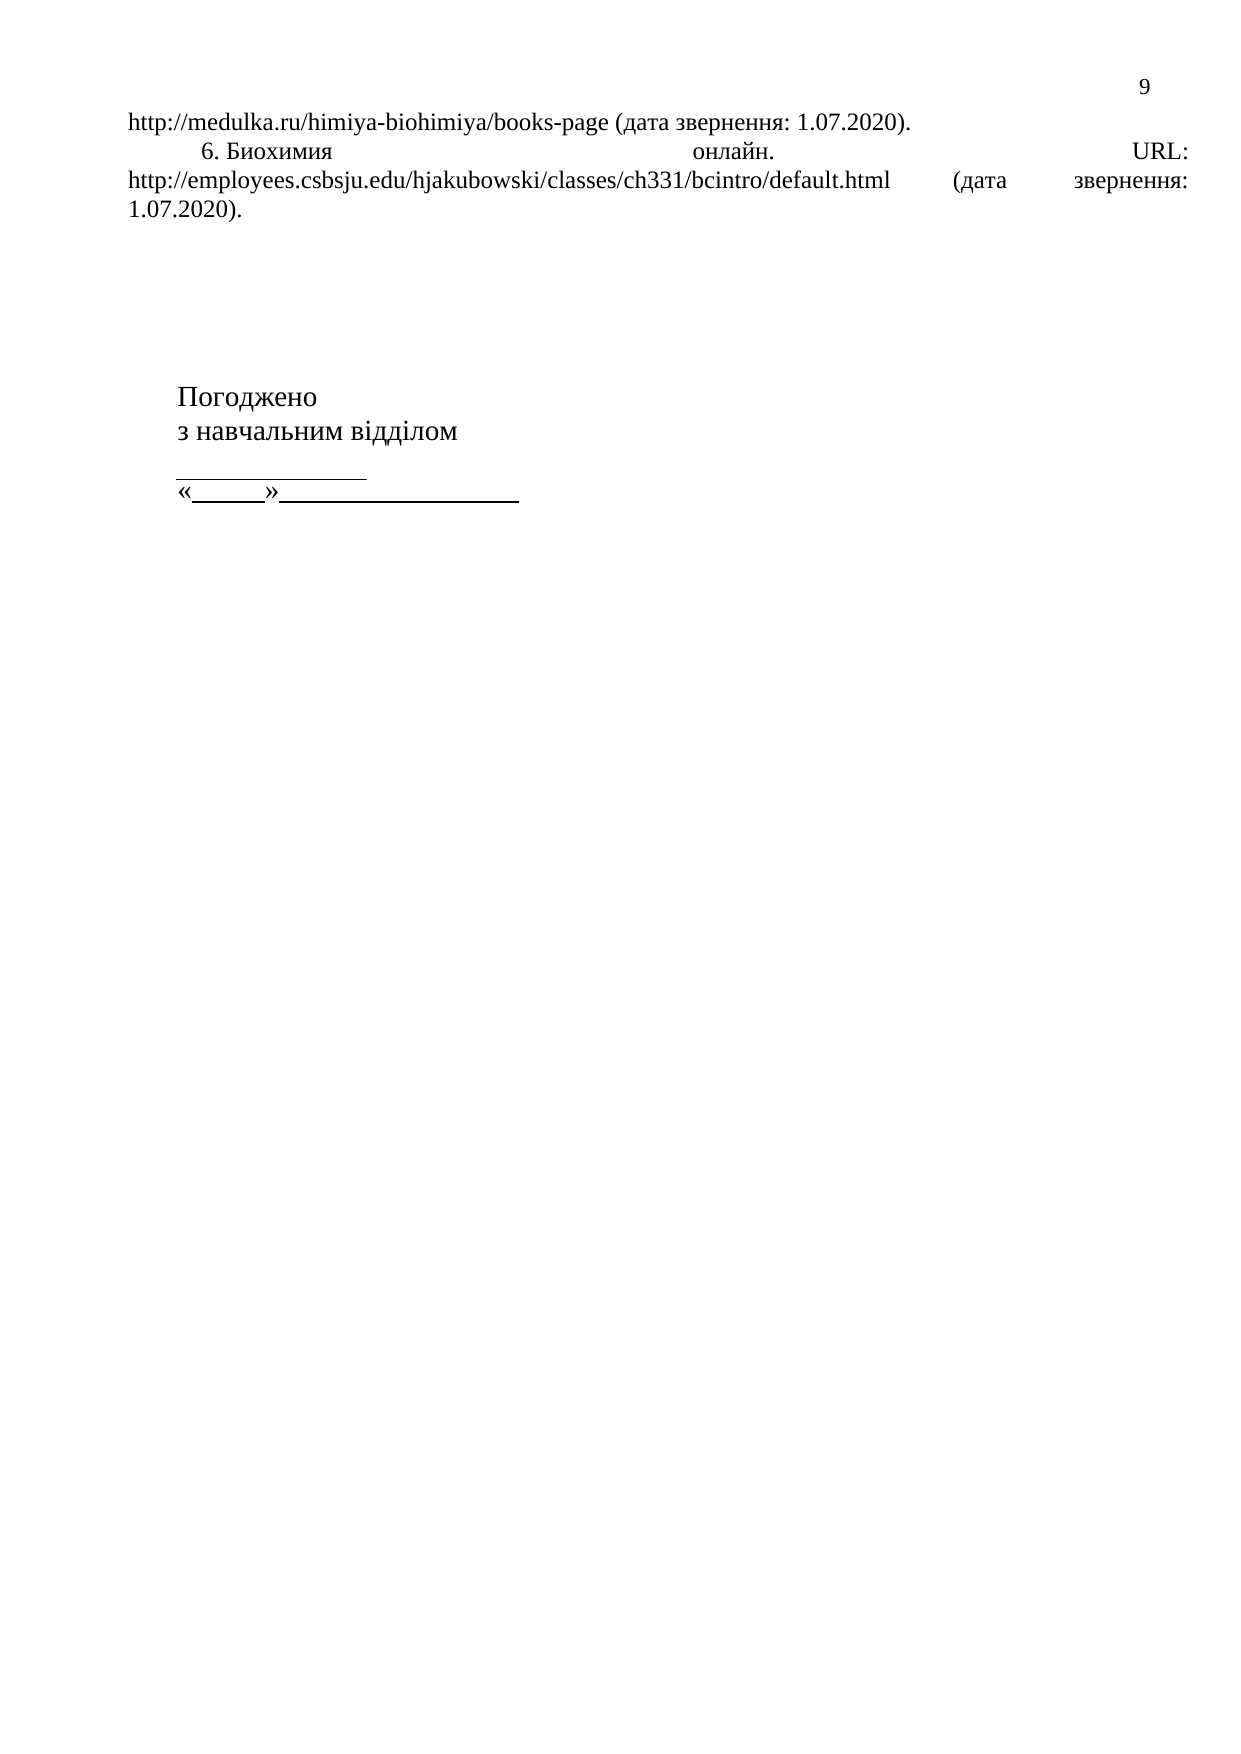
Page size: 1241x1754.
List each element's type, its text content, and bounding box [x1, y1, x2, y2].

text « » [177, 475, 1203, 505]
text Погоджено [177, 379, 1203, 413]
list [128, 108, 1203, 136]
text 1.07.2020). [128, 194, 1203, 222]
text http://employees.csbsju.edu/hjakubowski/classes/ch331/bcintro/default.html (дата звернення: [128, 165, 1203, 194]
text 6. Биохимия онлайн. URL: [201, 136, 1203, 165]
text з навчальним відділом [177, 413, 1203, 446]
